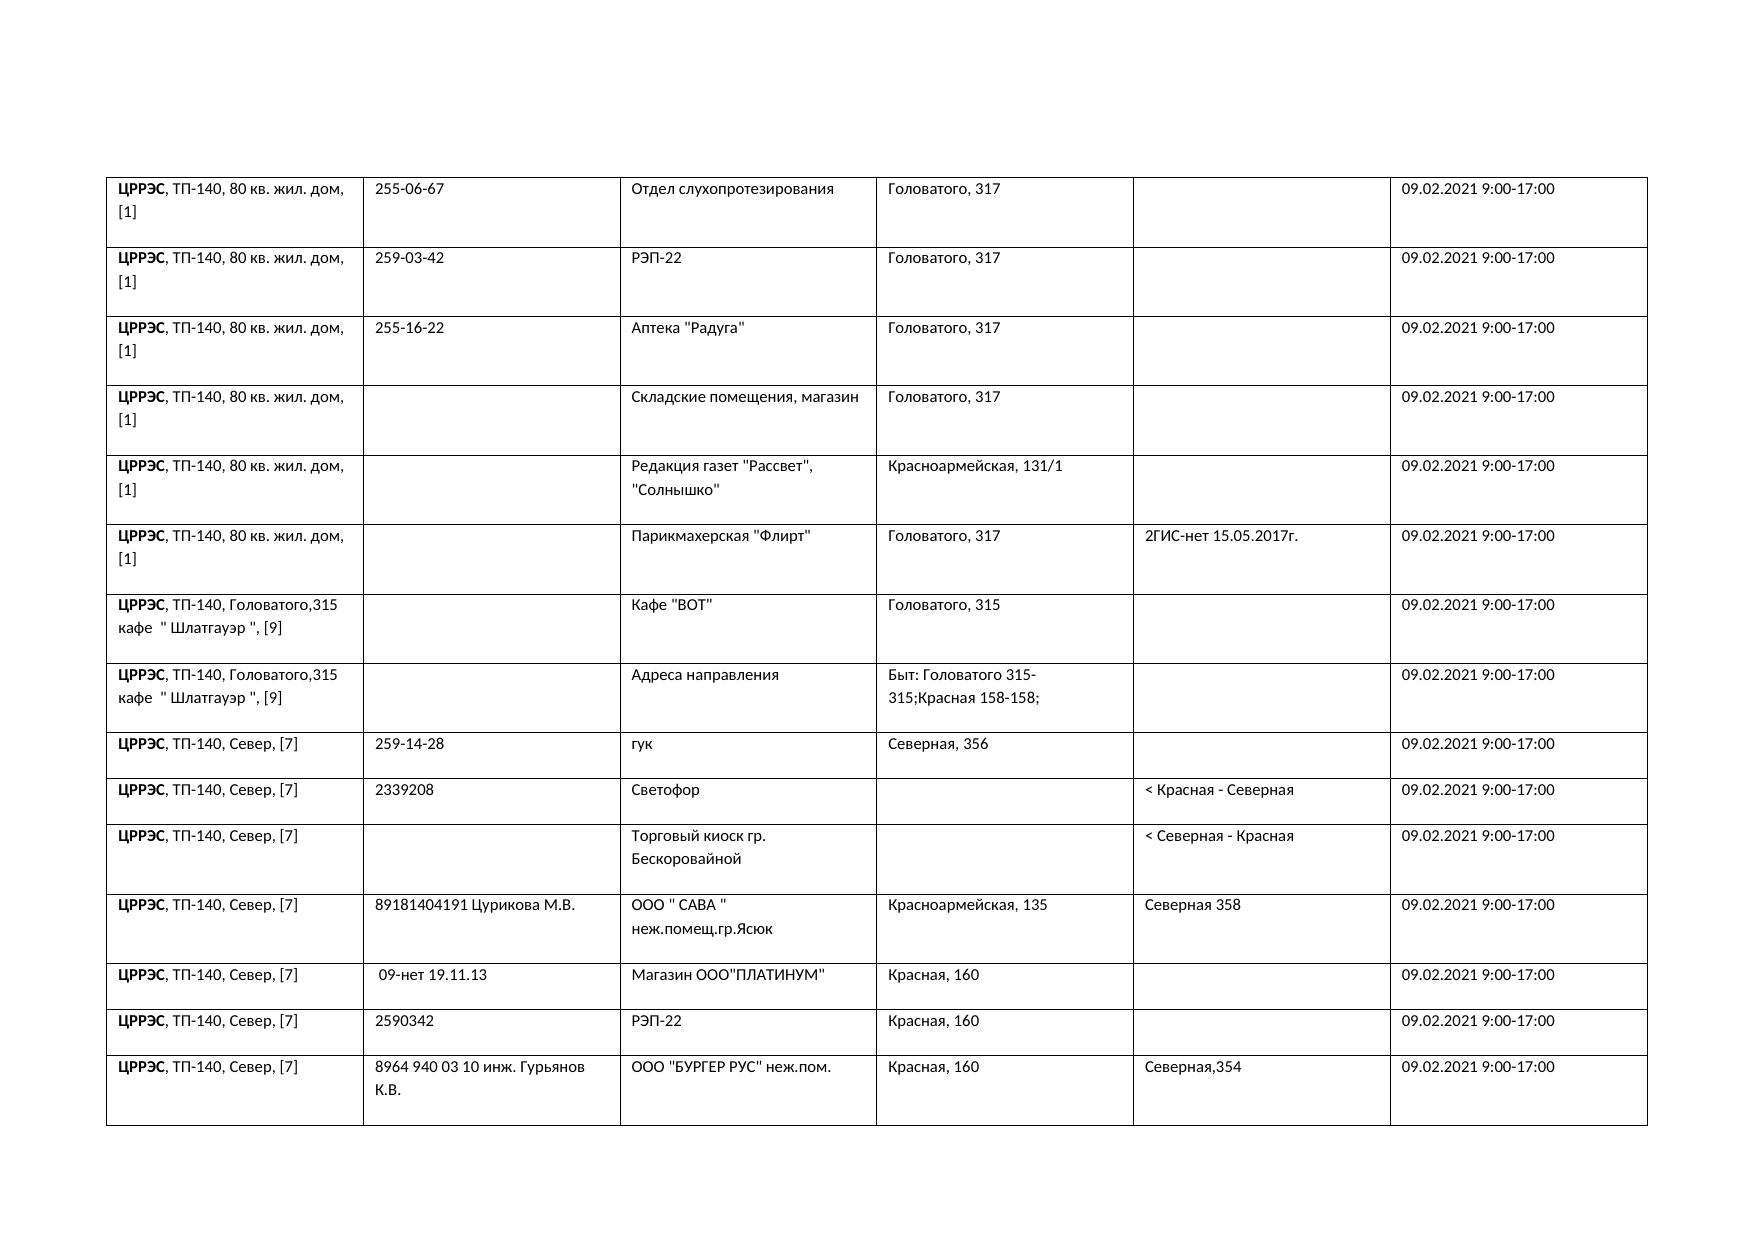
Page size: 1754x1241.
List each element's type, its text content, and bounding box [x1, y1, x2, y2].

table_cell 09.02.2021 9:00-17:00 [1391, 779, 1647, 824]
table_cell 09.02.2021 9:00-17:00 [1391, 825, 1647, 894]
table_cell Аптека "Радуга" [621, 317, 876, 385]
table_cell ЦРРЭС, ТП-140, Север, [7] [107, 1010, 363, 1055]
table_cell 09.02.2021 9:00-17:00 [1391, 248, 1647, 316]
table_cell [107, 178, 363, 247]
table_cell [1391, 178, 1647, 247]
table_cell РЭП-22 [621, 1010, 876, 1055]
table_cell [1134, 178, 1390, 247]
table_cell 09.02.2021 9:00-17:00 [1391, 895, 1647, 963]
table_cell 09.02.2021 9:00-17:00 [1391, 595, 1647, 663]
table_cell [1134, 664, 1390, 732]
table_cell [1134, 456, 1390, 524]
table_cell ЦРРЭС, ТП-140, Север, [7] [107, 895, 363, 963]
table_cell [877, 779, 1133, 824]
table_cell Головатого, 317 [877, 525, 1133, 593]
table_cell ООО "БУРГЕР РУС" неж.пом. [621, 1056, 876, 1124]
table_cell [877, 825, 1133, 894]
table_cell Магазин ООО"ПЛАТИНУМ" [621, 964, 876, 1009]
table_cell РЭП-22 [621, 248, 876, 316]
table_cell ЦРРЭС, ТП-140, 80 кв. жил. дом, [1] [107, 386, 363, 455]
table_cell Складские помещения, магазин [621, 386, 876, 455]
table_cell 09.02.2021 9:00-17:00 [1391, 456, 1647, 524]
table_cell Головатого, 317 [877, 386, 1133, 455]
table_cell ЦРРЭС, ТП-140, 80 кв. жил. дом, [1] [107, 456, 363, 524]
table_cell ЦРРЭС, ТП-140, 80 кв. жил. дом, [1] [107, 317, 363, 385]
table_cell [1134, 733, 1390, 778]
table_cell 8964 940 03 10 инж. Гурьянов К.В. [364, 1056, 620, 1124]
table_cell Красная, 160 [877, 1010, 1133, 1055]
table_cell ЦРРЭС, ТП-140, Север, [7] [107, 779, 363, 824]
table_cell ЦРРЭС, ТП-140, 80 кв. жил. дом, [1] [107, 525, 363, 593]
table_cell Красная, 160 [877, 1056, 1133, 1124]
table_cell ЦРРЭС, ТП-140, Головатого,315 кафе " Шлатгауэр ", [9] [107, 595, 363, 663]
table_cell гук [621, 733, 876, 778]
table_cell [364, 456, 620, 524]
table_cell 2339208 [364, 779, 620, 824]
table_cell Адреса направления [621, 664, 876, 732]
table_cell [364, 525, 620, 593]
table_cell [1134, 595, 1390, 663]
table_cell [1134, 386, 1390, 455]
table_cell Головатого, 315 [877, 595, 1133, 663]
table_cell < Красная - Северная [1134, 779, 1390, 824]
table_cell [364, 825, 620, 894]
table_cell 255-16-22 [364, 317, 620, 385]
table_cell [1391, 1056, 1647, 1124]
table_cell ЦРРЭС, ТП-140, Север, [7] [107, 733, 363, 778]
table_cell [364, 386, 620, 455]
table_cell [364, 595, 620, 663]
table_cell [1134, 317, 1390, 385]
table_cell Быт: Головатого 315-315;Красная 158-158; [877, 664, 1133, 732]
table_cell ЦРРЭС, ТП-140, 80 кв. жил. дом, [1] [107, 248, 363, 316]
table_cell 09.02.2021 9:00-17:00 [1391, 317, 1647, 385]
table_cell Светофор [621, 779, 876, 824]
table_cell Красноармейская, 135 [877, 895, 1133, 963]
table_cell Северная,354 [1134, 1056, 1390, 1124]
table_cell 2ГИС-нет 15.05.2017г. [1134, 525, 1390, 593]
table_cell 2590342 [364, 1010, 620, 1055]
table_cell 09.02.2021 9:00-17:00 [1391, 525, 1647, 593]
table_cell Отдел слухопротезирования [621, 178, 876, 247]
table_cell Кафе "ВОТ" [621, 595, 876, 663]
table_cell Головатого, 317 [877, 178, 1133, 247]
table_cell ЦРРЭС, ТП-140, Головатого,315 кафе " Шлатгауэр ", [9] [107, 664, 363, 732]
table_cell 255-06-67 [364, 178, 620, 247]
table_cell Красная, 160 [877, 964, 1133, 1009]
table_cell < Северная - Красная [1134, 825, 1390, 894]
table_cell ЦРРЭС, ТП-140, Север, [7] [107, 825, 363, 894]
table_cell 259-14-28 [364, 733, 620, 778]
table_cell 09.02.2021 9:00-17:00 [1391, 1010, 1647, 1055]
table_cell Торговый киоск гр. Бескоровайной [621, 825, 876, 894]
table_cell [1134, 964, 1390, 1009]
table_cell 09.02.2021 9:00-17:00 [1391, 664, 1647, 732]
table_cell [364, 664, 620, 732]
table_cell Северная 358 [1134, 895, 1390, 963]
table_cell [1134, 248, 1390, 316]
table_cell Парикмахерская "Флирт" [621, 525, 876, 593]
table_cell Северная, 356 [877, 733, 1133, 778]
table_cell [107, 1056, 363, 1124]
table_cell 89181404191 Цурикова М.В. [364, 895, 620, 963]
table_cell Красноармейская, 131/1 [877, 456, 1133, 524]
table_cell ЦРРЭС, ТП-140, Север, [7] [107, 964, 363, 1009]
table_cell [1134, 1010, 1390, 1055]
table_cell Головатого, 317 [877, 317, 1133, 385]
table_cell ООО " САВА " неж.помещ.гр.Ясюк [621, 895, 876, 963]
table_cell Редакция газет "Рассвет", "Солнышко" [621, 456, 876, 524]
table_cell Головатого, 317 [877, 248, 1133, 316]
table_cell 09-нет 19.11.13 [364, 964, 620, 1009]
table_cell 09.02.2021 9:00-17:00 [1391, 386, 1647, 455]
table_cell 09.02.2021 9:00-17:00 [1391, 733, 1647, 778]
table_cell 09.02.2021 9:00-17:00 [1391, 964, 1647, 1009]
table_cell 259-03-42 [364, 248, 620, 316]
